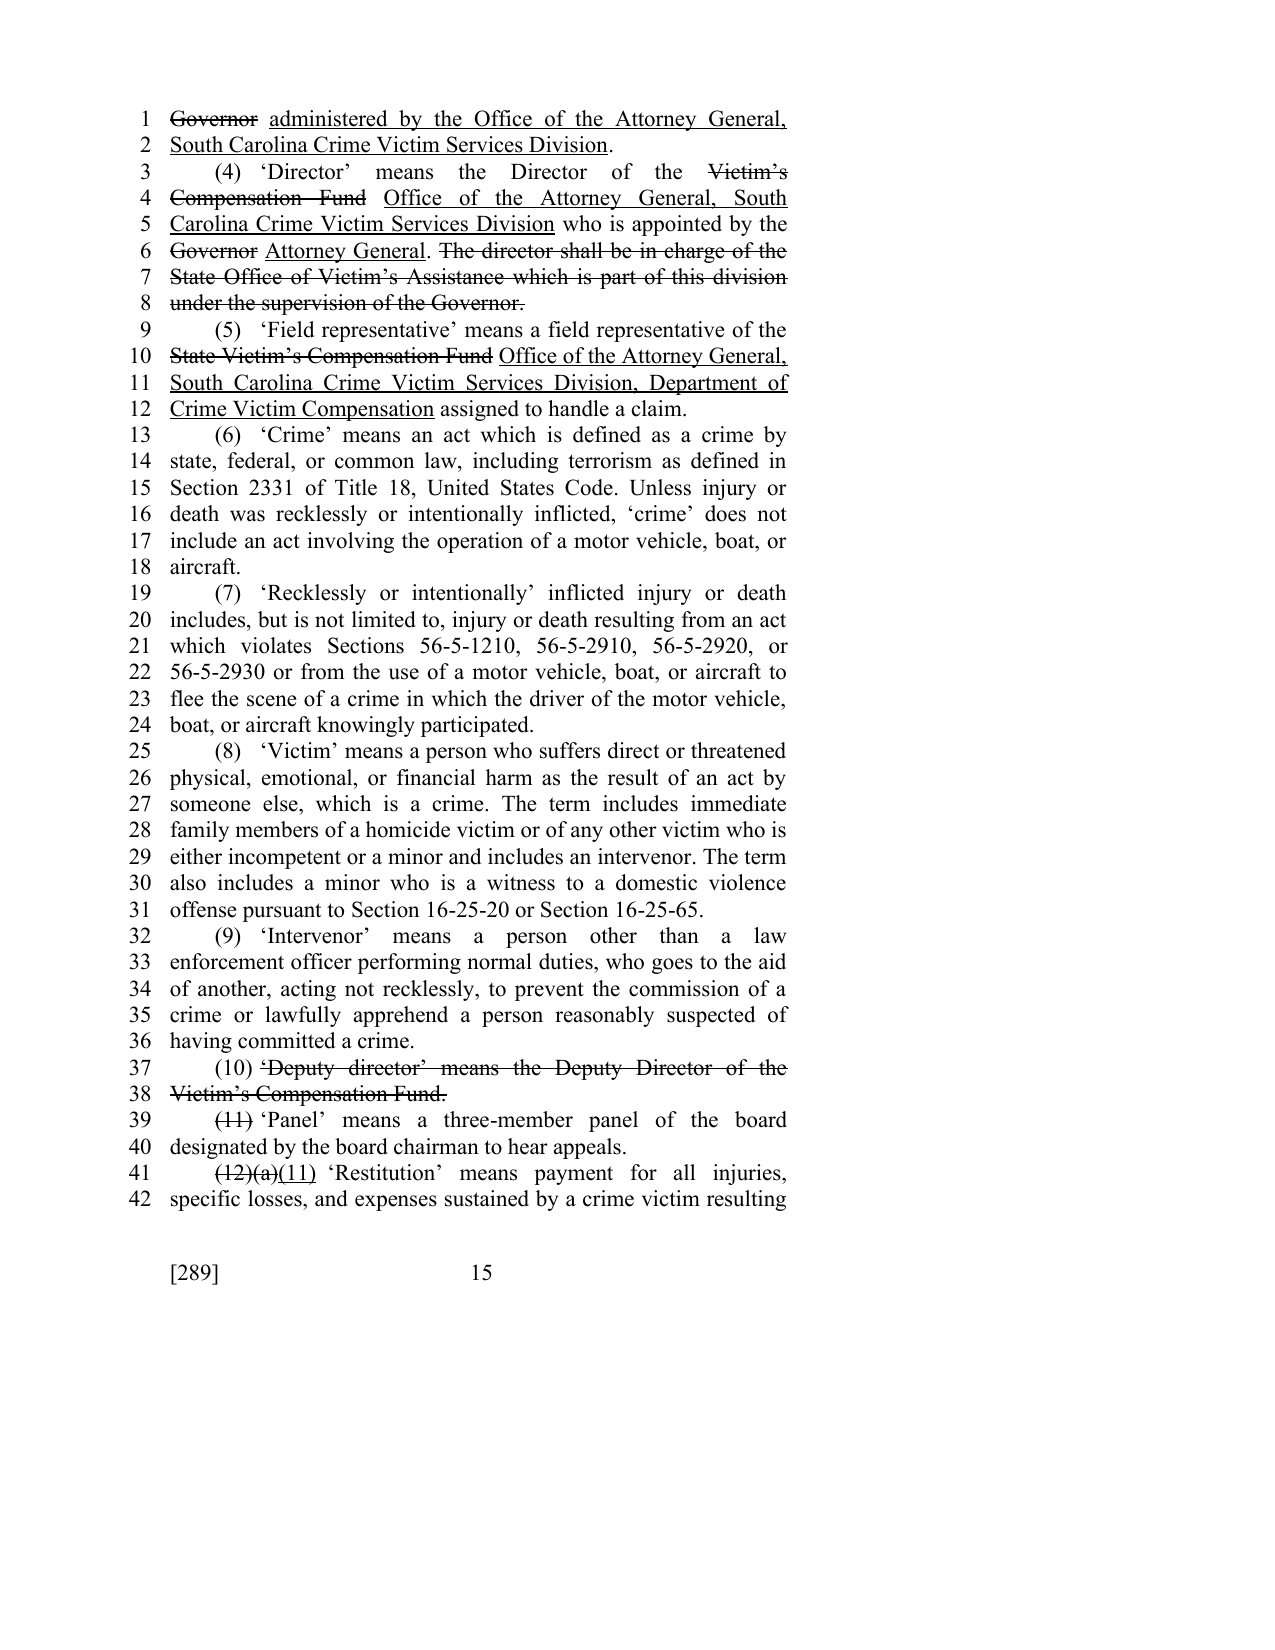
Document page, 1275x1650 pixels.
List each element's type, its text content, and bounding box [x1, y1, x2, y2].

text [169, 105, 787, 158]
text (4) ‘Director’ means the Director of the Victim’s Compensation Fund Office of the Attorney General, South Carolina Crime Victim Services Division who is appointed by the Governor Attorney General. The director shall be in charge of the State Office of Victim’s Assistance which is part of this division under the supervision of the Governor. [169, 158, 787, 278]
text (6) ‘Crime’ means an act which is defined as a crime by state, federal, or common law, including terrorism as defined in Section 2331 of Title 18, United States Code. Unless injury or death was recklessly or intentionally inflicted, ‘crime’ does not include an act involving the operation of a motor vehicle, boat, or aircraft. [169, 421, 787, 579]
text (11) ‘Panel’ means a three-member panel of the board designated by the board chairman to hear appeals. [169, 1106, 787, 1159]
text (4) ‘Director’ means the Director of the Victim’s Compensation Fund Office of the Attorney General, South Carolina Crime Victim Services Division who is appointed by the Governor Attorney General. The director shall be in charge of the State Office of Victim’s Assistance which is part of this division under the supervision of the Governor. [169, 279, 787, 316]
text (5) ‘Field representative’ means a field representative of the State Victim’s Compensation Fund Office of the Attorney General, South Carolina Crime Victim Services Division, Department of Crime Victim Compensation assigned to handle a claim. [169, 316, 787, 391]
text (8) ‘Victim’ means a person who suffers direct or threatened physical, emotional, or financial harm as the result of an act by someone else, which is a crime. The term includes immediate family members of a homicide victim or of any other victim who is either incompetent or a minor and includes an intervenor. The term also includes a minor who is a witness to a domestic violence offense pursuant to Section 16-25-20 or Section 16-25-65. [169, 737, 787, 922]
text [169, 1159, 787, 1212]
text (9) ‘Intervenor’ means a person other than a law enforcement officer performing normal duties, who goes to the aid of another, acting not recklessly, to prevent the commission of a crime or lawfully apprehend a person reasonably suspected of having committed a crime. [169, 922, 787, 1054]
text (10) ‘Deputy director’ means the Deputy Director of the Victim’s Compensation Fund. [169, 1054, 787, 1106]
text (7) ‘Recklessly or intentionally’ inflicted injury or death includes, but is not limited to, injury or death resulting from an act which violates Sections 56-5-1210, 56-5-2910, 56-5-2920, or 56-5-2930 or from the use of a motor vehicle, boat, or aircraft to flee the scene of a crime in which the driver of the motor vehicle, boat, or aircraft knowingly participated. [169, 579, 787, 737]
text (5) ‘Field representative’ means a field representative of the State Victim’s Compensation Fund Office of the Attorney General, South Carolina Crime Victim Services Division, Department of Crime Victim Compensation assigned to handle a claim. [169, 392, 787, 421]
